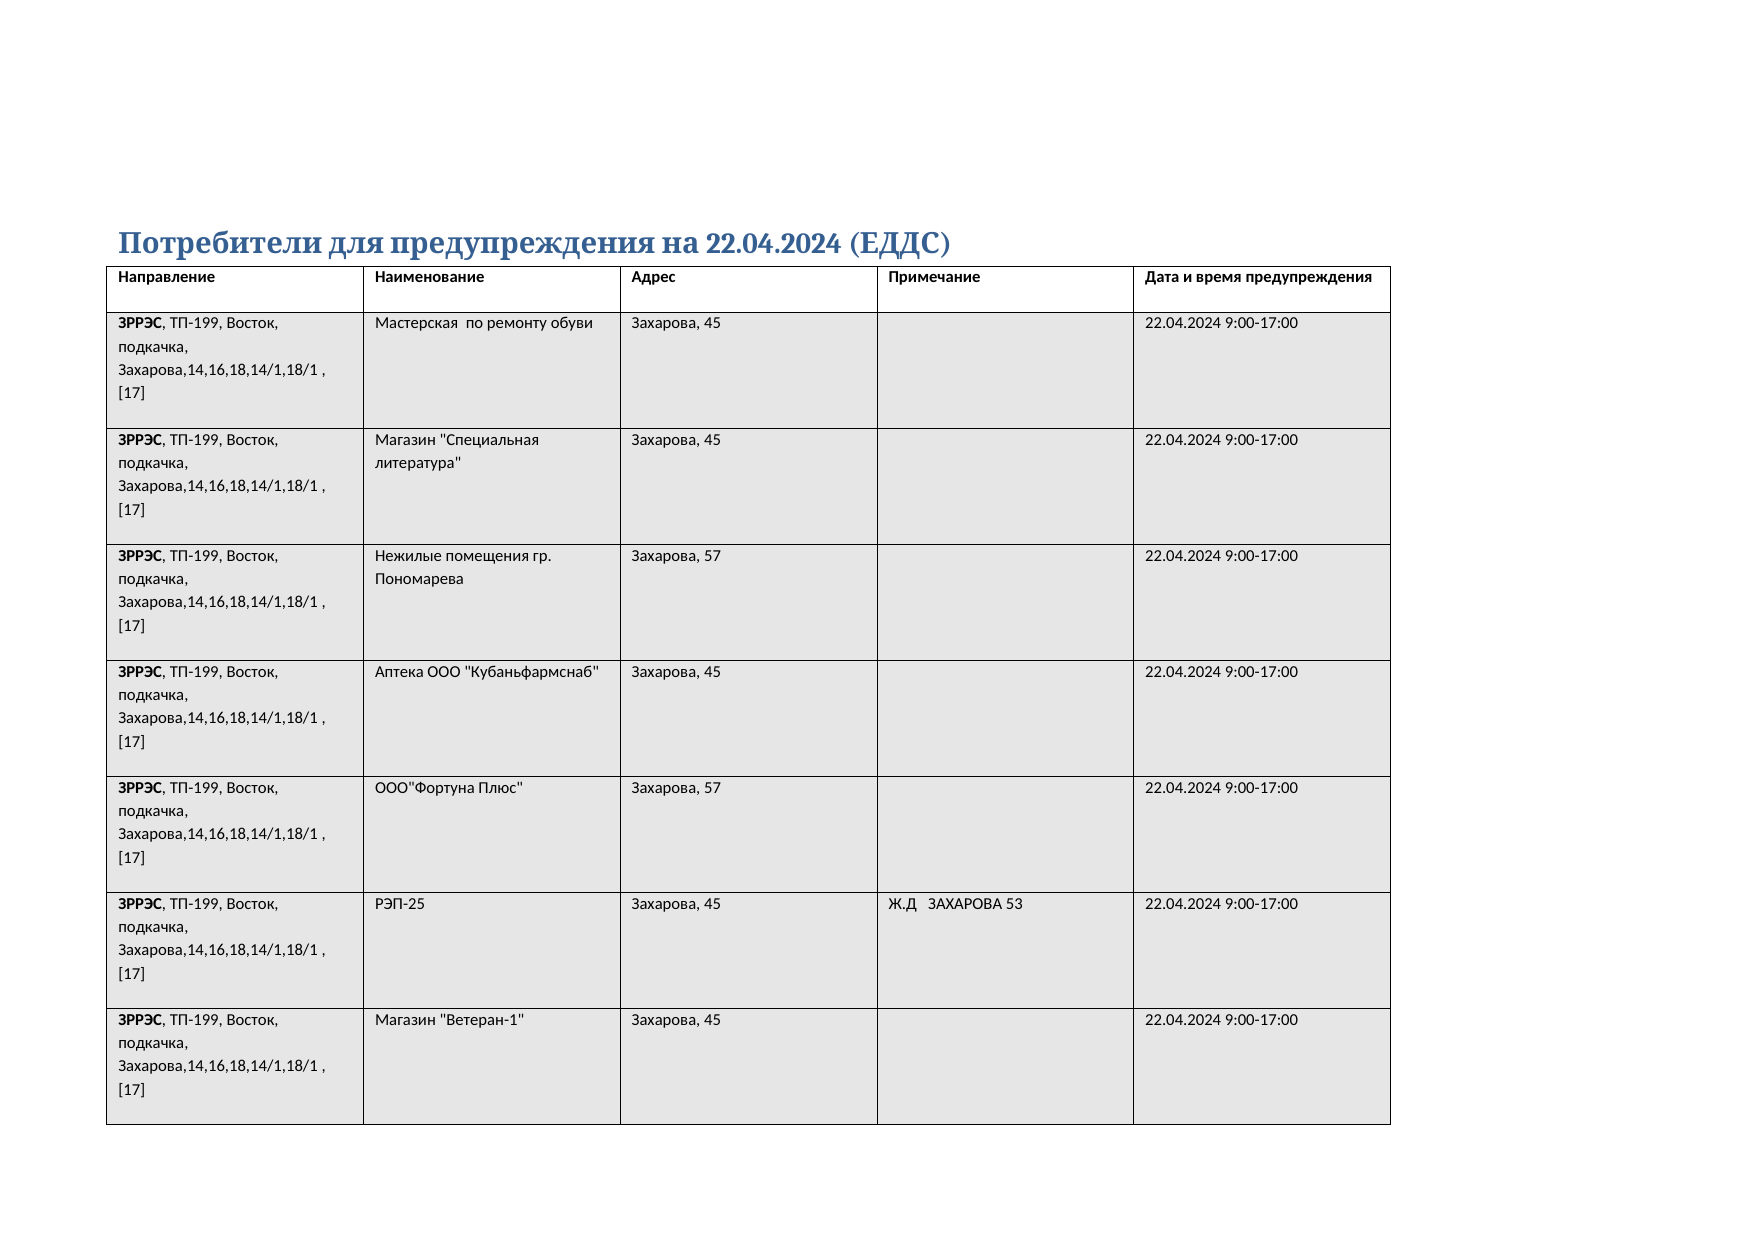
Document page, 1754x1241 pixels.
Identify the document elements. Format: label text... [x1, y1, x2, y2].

table_cell Ж.Д ЗАХАРОВА 53 [878, 893, 1133, 1008]
table_header Дата и время предупреждения [1134, 267, 1390, 312]
table_cell 22.04.2024 9:00-17:00 [1134, 429, 1390, 544]
table_header Направление [107, 267, 363, 312]
table_cell ЗРРЭС, ТП-199, Восток, подкачка, Захарова,14,16,18,14/1,18/1 , [17] [107, 661, 363, 776]
table_header Примечание [878, 267, 1133, 312]
subtitle Потребители для предупреждения на 22.04.2024 (ЕДДС) [118, 227, 1636, 261]
table_cell ЗРРЭС, ТП-199, Восток, подкачка, Захарова,14,16,18,14/1,18/1 , [17] [107, 545, 363, 660]
table_cell Захарова, 57 [621, 545, 877, 660]
table_cell ЗРРЭС, ТП-199, Восток, подкачка, Захарова,14,16,18,14/1,18/1 , [17] [107, 777, 363, 892]
table_cell [878, 429, 1133, 544]
table_header Адрес [621, 267, 877, 312]
table_cell Захарова, 45 [621, 893, 877, 1008]
table_cell Аптека ООО "Кубаньфармснаб" [364, 661, 620, 776]
table_cell 22.04.2024 9:00-17:00 [1134, 661, 1390, 776]
table_cell 22.04.2024 9:00-17:00 [1134, 893, 1390, 1008]
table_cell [107, 893, 363, 1008]
table_cell Магазин "Ветеран-1" [364, 1009, 620, 1124]
table_cell Магазин "Специальная литература" [364, 429, 620, 544]
table_cell [878, 777, 1133, 892]
table_cell Захарова, 45 [621, 661, 877, 776]
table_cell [107, 1009, 363, 1124]
table_cell ЗРРЭС, ТП-199, Восток, подкачка, Захарова,14,16,18,14/1,18/1 , [17] [107, 313, 363, 428]
table_cell ООО"Фортуна Плюс" [364, 777, 620, 892]
table_cell [878, 313, 1133, 428]
table_cell [878, 545, 1133, 660]
table_header Наименование [364, 267, 620, 312]
table_cell [878, 661, 1133, 776]
table_cell Захарова, 45 [621, 1009, 877, 1124]
table_cell Захарова, 45 [621, 429, 877, 544]
table_cell 22.04.2024 9:00-17:00 [1134, 313, 1390, 428]
table_cell Захарова, 57 [621, 777, 877, 892]
table_cell [878, 1009, 1133, 1124]
table_cell 22.04.2024 9:00-17:00 [1134, 545, 1390, 660]
table_cell РЭП-25 [364, 893, 620, 1008]
table_cell Нежилые помещения гр. Пономарева [364, 545, 620, 660]
table_cell 22.04.2024 9:00-17:00 [1134, 777, 1390, 892]
table_cell Мастерская по ремонту обуви [364, 313, 620, 428]
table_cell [1134, 1009, 1390, 1124]
table_cell Захарова, 45 [621, 313, 877, 428]
table_cell ЗРРЭС, ТП-199, Восток, подкачка, Захарова,14,16,18,14/1,18/1 , [17] [107, 429, 363, 544]
